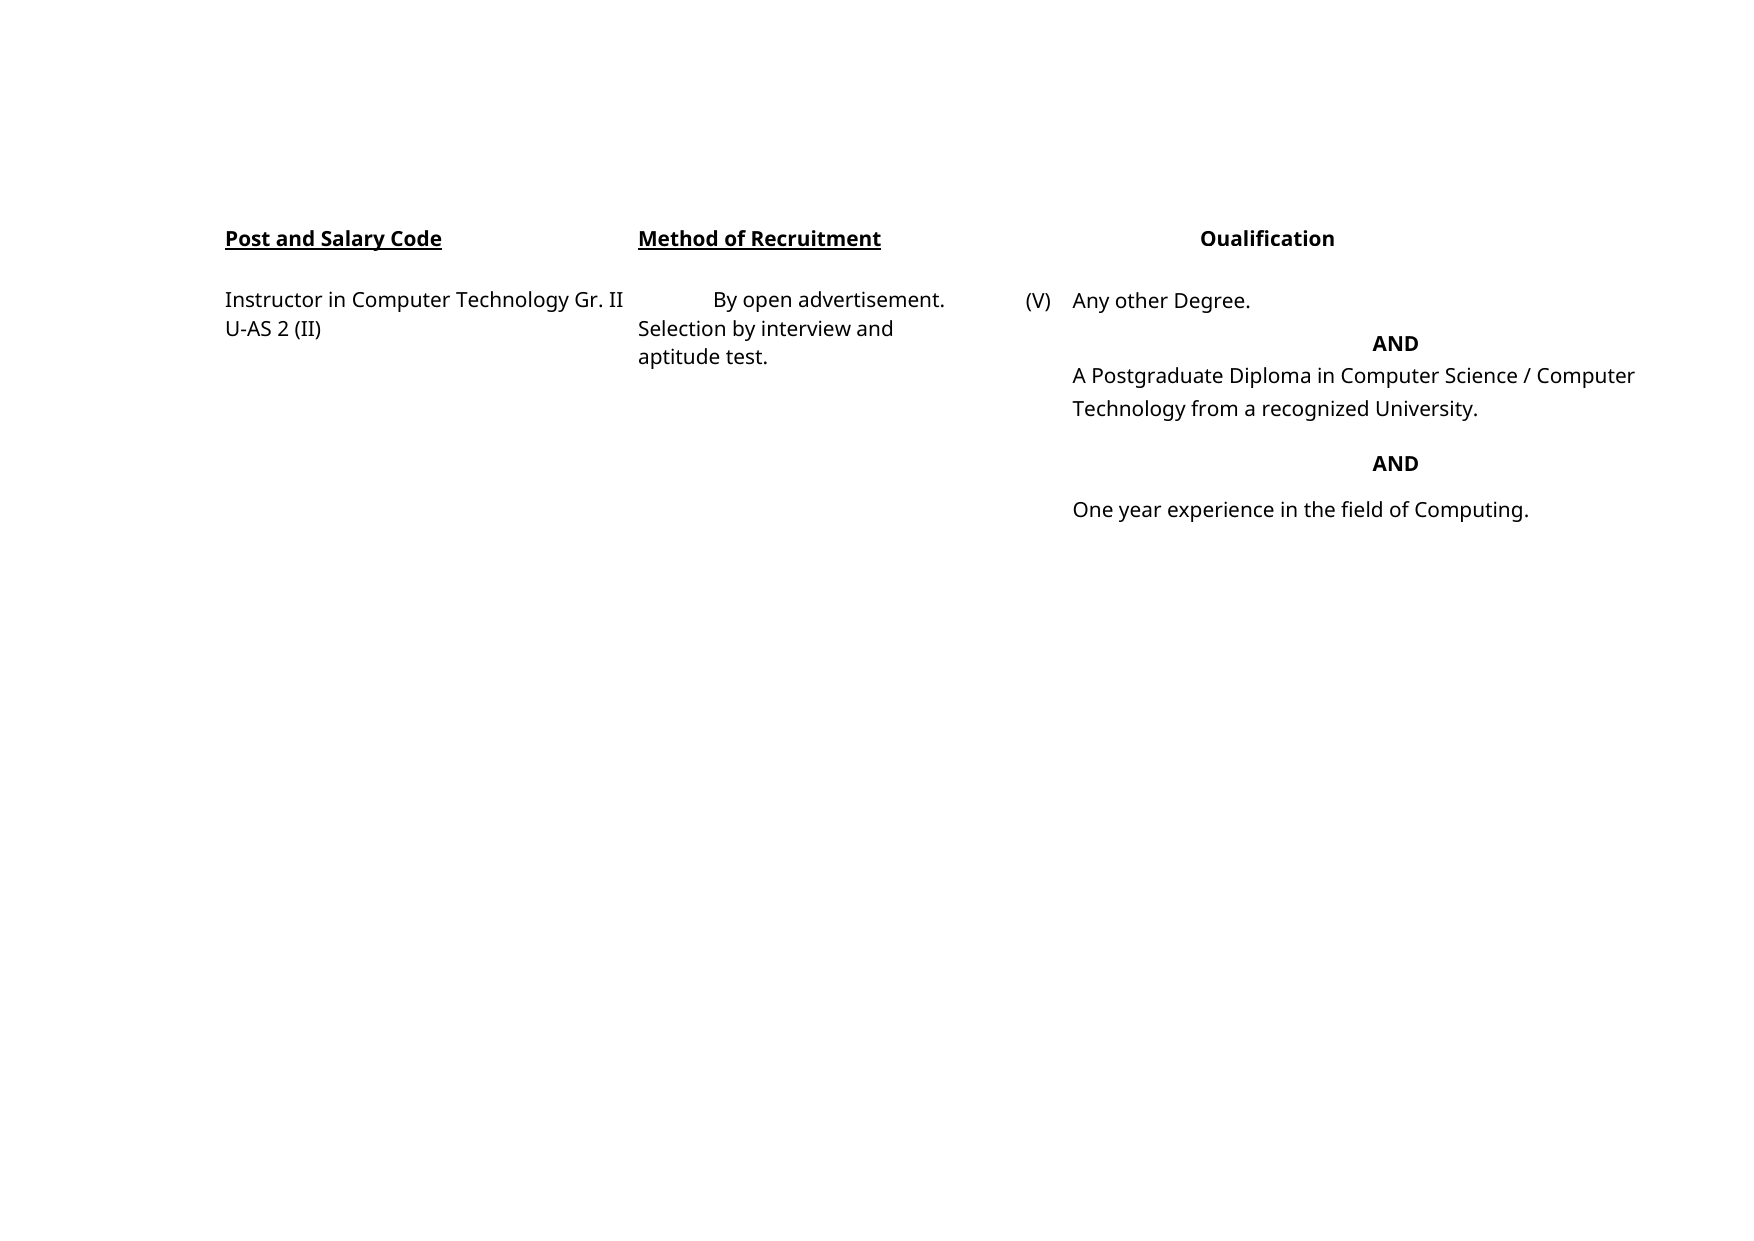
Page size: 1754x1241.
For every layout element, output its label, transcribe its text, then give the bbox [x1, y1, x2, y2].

text aptitude test. [525, 342, 982, 371]
text Instructor in Computer Technology Gr. II By open advertisement. [150, 285, 982, 314]
text U-AS 2 (II) Selection by interview and [150, 314, 982, 342]
text Post and Salary Code Method of Recruitment Qualification [150, 224, 1604, 253]
